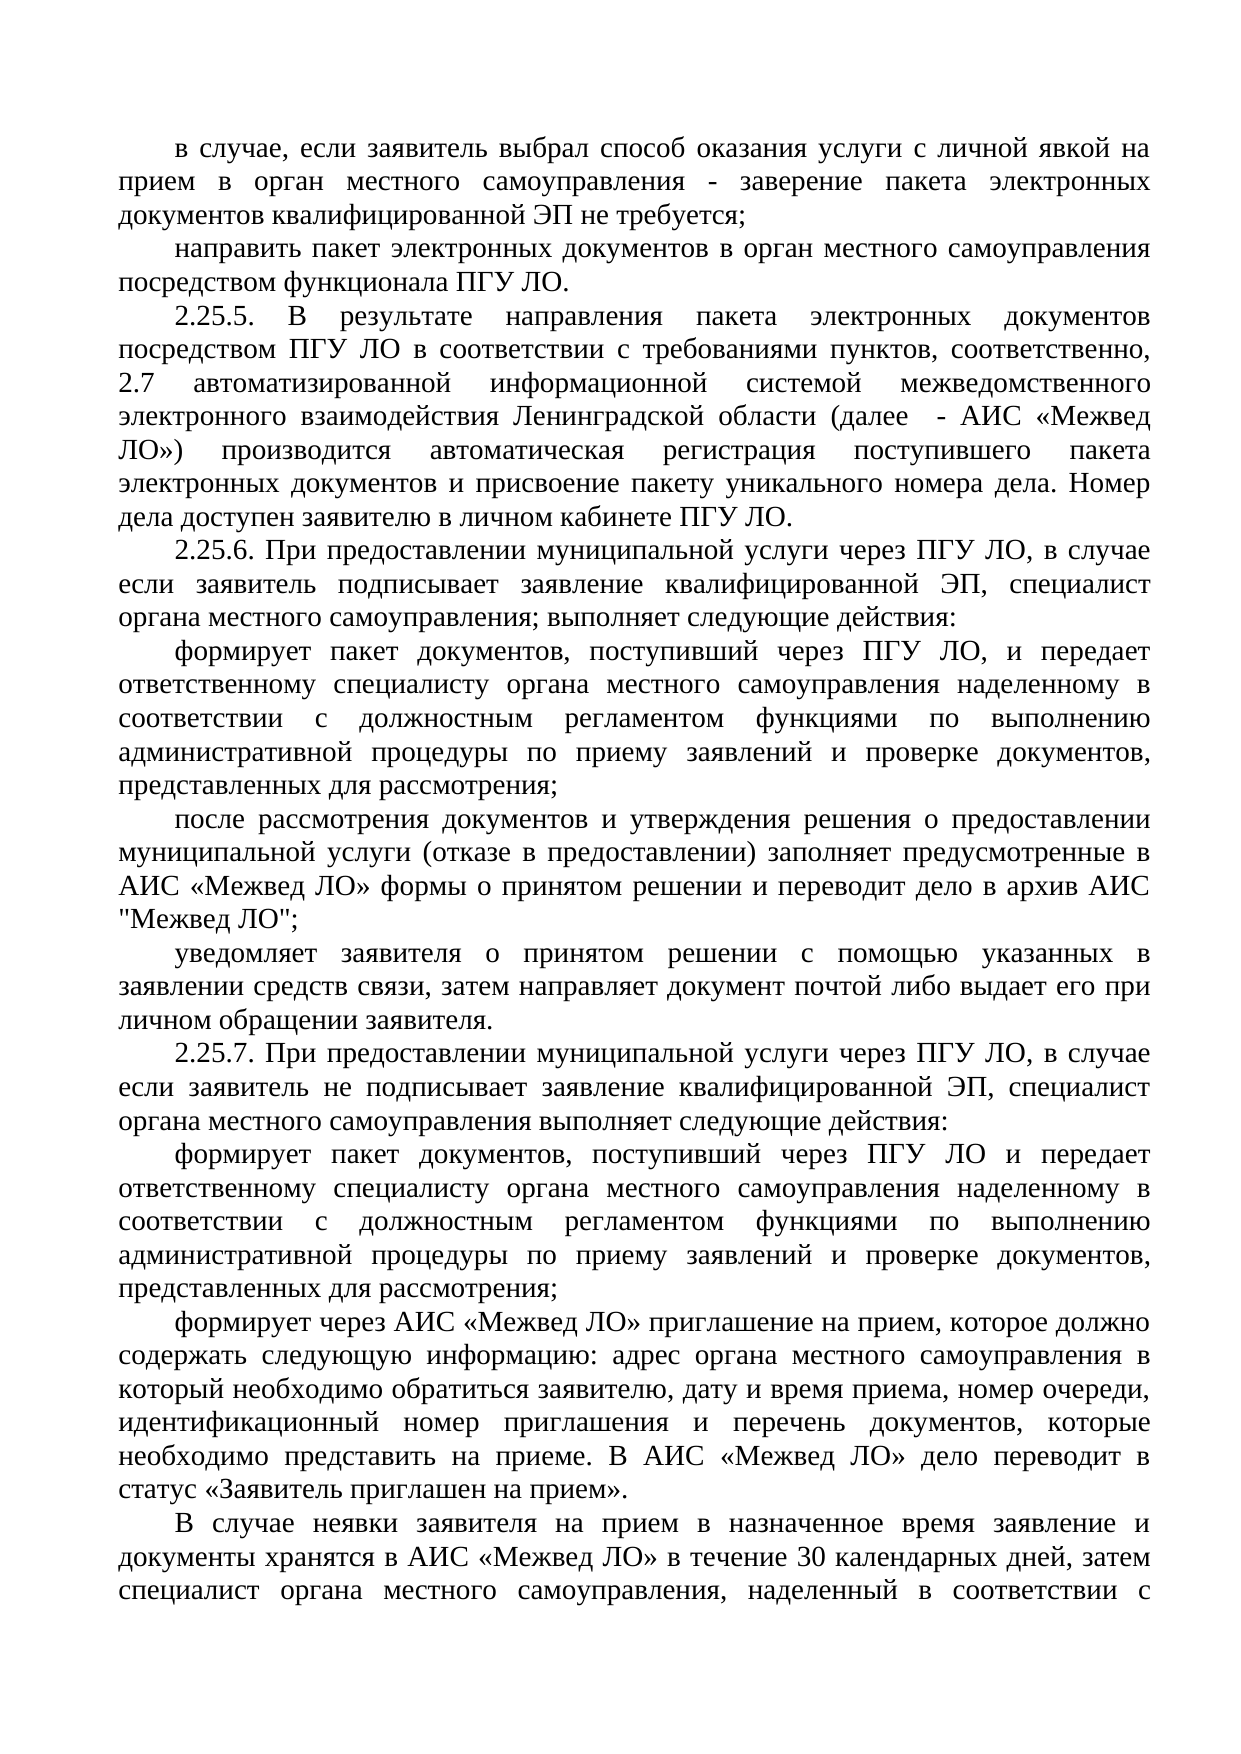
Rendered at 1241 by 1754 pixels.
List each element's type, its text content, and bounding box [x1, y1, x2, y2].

text формирует через АИС «Межвед ЛО» приглашение на прием, которое должно содержать следующую информацию: адрес органа местного самоуправления в который необходимо обратиться заявителю, дату и время приема, номер очереди, идентификационный номер приглашения и перечень документов, которые необходимо представить на приеме. В АИС «Межвед ЛО» дело переводит в статус «Заявитель приглашен на прием». [118, 1304, 1152, 1505]
text формирует пакет документов, поступивший через ПГУ ЛО и передает ответственному специалисту органа местного самоуправления наделенному в соответствии с должностным регламентом функциями по выполнению административной процедуры по приему заявлений и проверке документов, представленных для рассмотрения; [118, 1136, 1152, 1304]
text в случае, если заявитель выбрал способ оказания услуги с личной явкой на прием в орган местного самоуправления - заверение пакета электронных документов квалифицированной ЭП не требуется; [118, 130, 1152, 231]
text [118, 1505, 1152, 1606]
text формирует пакет документов, поступивший через ПГУ ЛО, и передает ответственному специалисту органа местного самоуправления наделенному в соответствии с должностным регламентом функциями по выполнению административной процедуры по приему заявлений и проверке документов, представленных для рассмотрения; [118, 633, 1152, 801]
text уведомляет заявителя о принятом решении с помощью указанных в заявлении средств связи, затем направляет документ почтой либо выдает его при личном обращении заявителя. [118, 935, 1152, 1036]
text 2.25.6. При предоставлении муниципальной услуги через ПГУ ЛО, в случае если заявитель подписывает заявление квалифицированной ЭП, специалист органа местного самоуправления; выполняет следующие действия: [118, 532, 1152, 633]
text после рассмотрения документов и утверждения решения о предоставлении муниципальной услуги (отказе в предоставлении) заполняет предусмотренные в АИС «Межвед ЛО» формы о принятом решении и переводит дело в архив АИС "Межвед ЛО"; [118, 801, 1152, 935]
text 2.25.5. В результате направления пакета электронных документов посредством ПГУ ЛО в соответствии с требованиями пунктов, соответственно, 2.7 автоматизированной информационной системой межведомственного электронного взаимодействия Ленинградской области (далее - АИС «Межвед ЛО») производится автоматическая регистрация поступившего пакета электронных документов и присвоение пакету уникального номера дела. Номер дела доступен заявителю в личном кабинете ПГУ ЛО. [118, 298, 1152, 532]
text направить пакет электронных документов в орган местного самоуправления посредством функционала ПГУ ЛО. [118, 231, 1152, 298]
text 2.25.7. При предоставлении муниципальной услуги через ПГУ ЛО, в случае если заявитель не подписывает заявление квалифицированной ЭП, специалист органа местного самоуправления выполняет следующие действия: [118, 1036, 1152, 1136]
